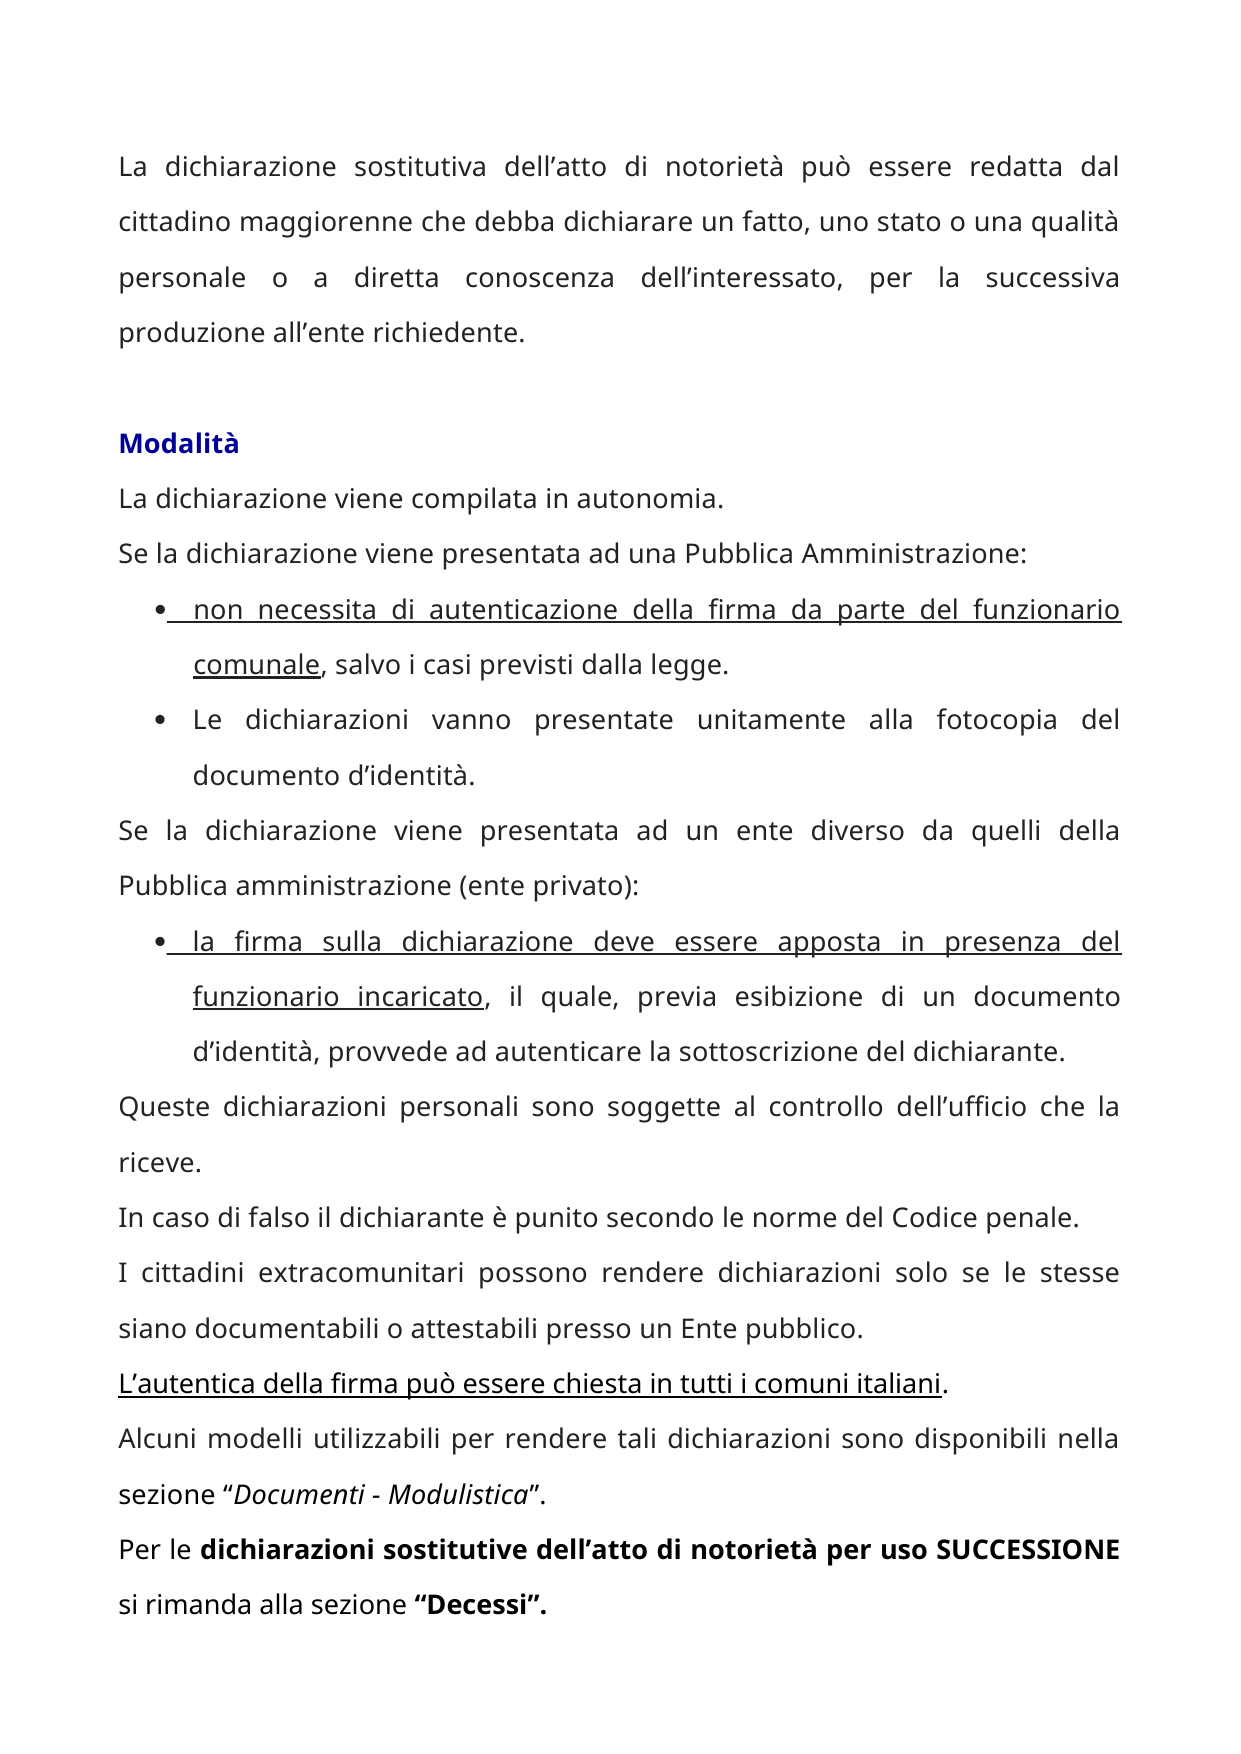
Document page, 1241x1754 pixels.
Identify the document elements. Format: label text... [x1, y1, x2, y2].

text Per le dichiarazioni sostitutive dell’atto di notorietà per uso SUCCESSIONE si rimanda alla sezione “Decessi”. [118, 1530, 1122, 1623]
text Se la dichiarazione viene presentata ad una Pubblica Amministrazione: [118, 535, 1122, 572]
text Alcuni modelli utilizzabili per rendere tali dichiarazioni sono disponibili nella sezione “Documenti - Modulistica”. [118, 1420, 1122, 1512]
text Se la dichiarazione viene presentata ad un ente diverso da quelli della Pubblica amministrazione (ente privato): [118, 811, 1122, 903]
list non necessita di autenticazione della firma da parte del funzionario comunale, salvo i casi previsti dalla legge. [156, 590, 1122, 682]
list Le dichiarazioni vanno presentate unitamente alla fotocopia del documento d’identità. [155, 701, 1122, 793]
text Modalità [118, 424, 1122, 461]
text La dichiarazione sostitutiva dell’atto di notorietà può essere redatta dal cittadino maggiorenne che debba dichiarare un fatto, uno stato o una qualità personale o a diretta conoscenza dell’interessato, per la successiva produzione all’ente richiedente. [118, 148, 1122, 350]
text La dichiarazione viene compilata in autonomia. [118, 479, 1122, 516]
text L’autentica della firma può essere chiesta in tutti i comuni italiani. [118, 1364, 1122, 1401]
text Queste dichiarazioni personali sono soggette al controllo dell’ufficio che la riceve. In caso di falso il dichiarante è punito secondo le norme del Codice penale. [118, 1088, 1122, 1235]
text I cittadini extracomunitari possono rendere dichiarazioni solo se le stesse siano documentabili o attestabili presso un Ente pubblico. [118, 1254, 1122, 1346]
list la firma sulla dichiarazione deve essere apposta in presenza del funzionario incaricato, il quale, previa esibizione di un documento d’identità, provvede ad autenticare la sottoscrizione del dichiarante. [155, 922, 1122, 1069]
